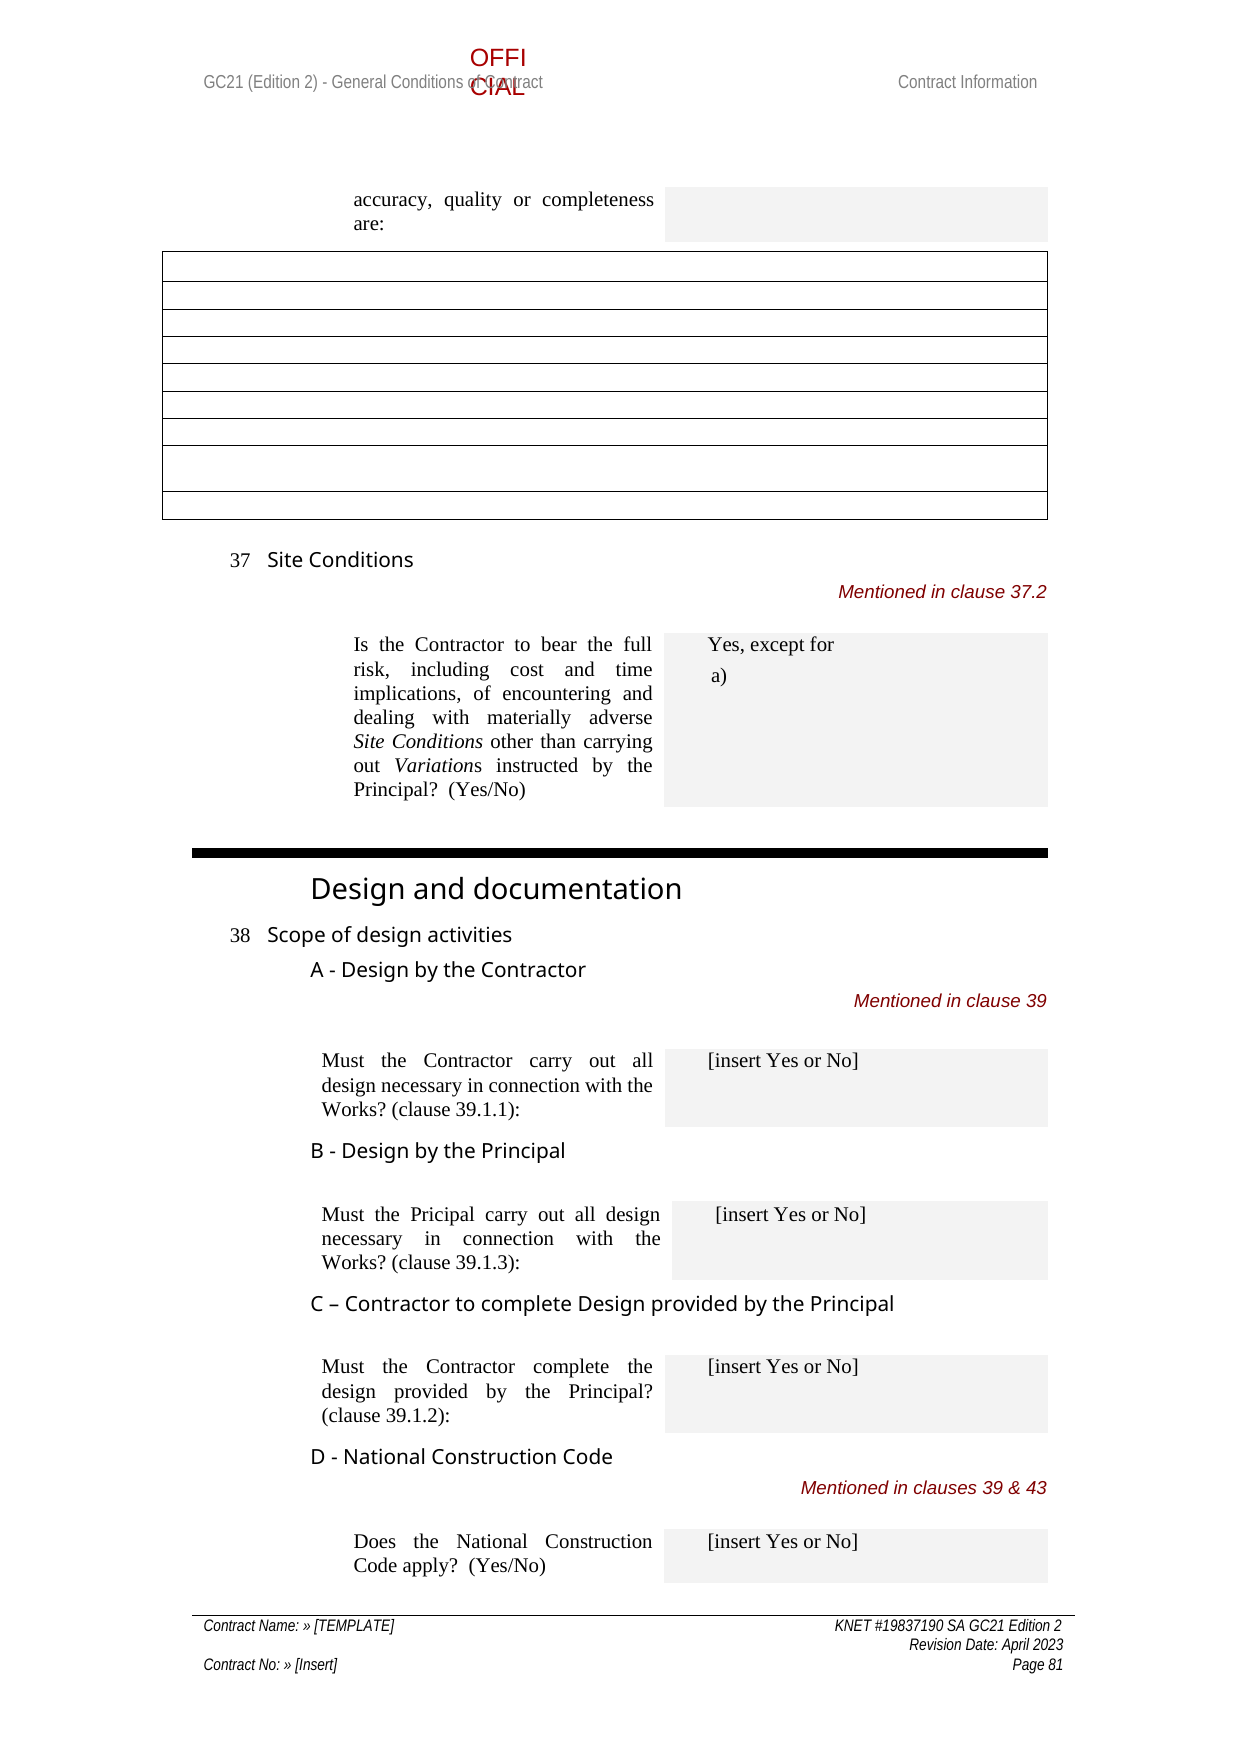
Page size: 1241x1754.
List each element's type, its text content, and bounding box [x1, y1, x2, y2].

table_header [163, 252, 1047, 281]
text A - Design by the Contractor [310, 956, 1048, 984]
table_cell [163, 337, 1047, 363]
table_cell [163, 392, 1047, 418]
text Mentioned in clause 39 [224, 990, 1048, 1012]
list Site Conditions [229, 539, 1048, 574]
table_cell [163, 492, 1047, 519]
text C – Contractor to complete Design provided by the Principal [310, 1289, 1048, 1318]
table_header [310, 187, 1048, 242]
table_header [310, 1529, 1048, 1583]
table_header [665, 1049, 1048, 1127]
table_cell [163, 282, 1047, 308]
text Mentioned in clause 37.2 [224, 581, 1048, 602]
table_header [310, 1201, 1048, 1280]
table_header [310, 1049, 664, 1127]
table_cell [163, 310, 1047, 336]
text D - National Construction Code [310, 1442, 1048, 1471]
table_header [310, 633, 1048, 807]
text Mentioned in clauses 39 & 43 [224, 1477, 1048, 1499]
text B - Design by the Principal [310, 1136, 1048, 1165]
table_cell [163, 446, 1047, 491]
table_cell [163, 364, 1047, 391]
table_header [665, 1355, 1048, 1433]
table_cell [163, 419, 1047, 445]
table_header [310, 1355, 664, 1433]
text Design and documentation [192, 858, 1048, 908]
list Scope of design activities [229, 914, 1048, 949]
